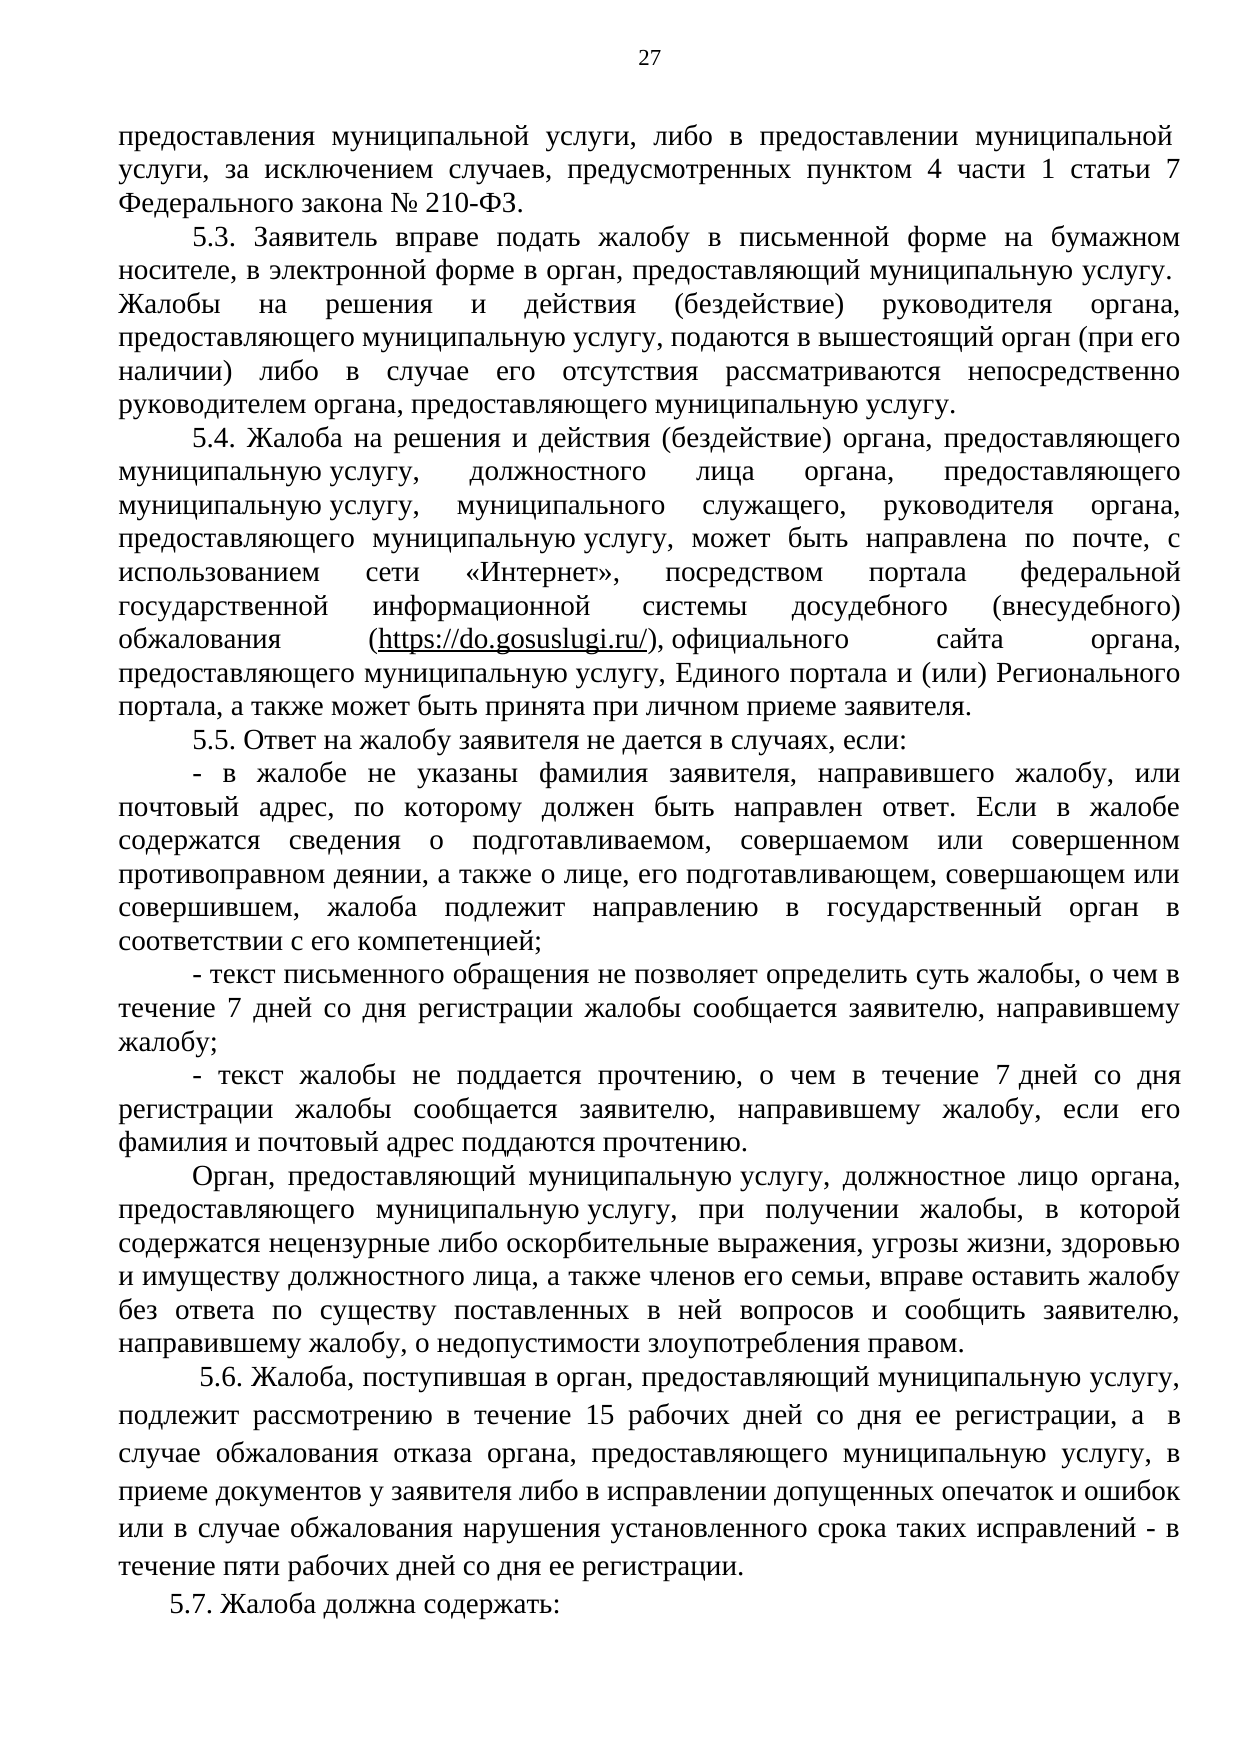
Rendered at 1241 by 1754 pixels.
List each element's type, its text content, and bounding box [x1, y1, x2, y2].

text - текст жалобы не поддается прочтению, о чем в течение 7 дней со дня регистрации жалобы сообщается заявителю, направившему жалобу, если его фамилия и почтовый адрес поддаются прочтению. [118, 1057, 1181, 1158]
text - текст письменного обращения не позволяет определить суть жалобы, о чем в течение 7 дней со дня регистрации жалобы сообщается заявителю, направившему жалобу; [118, 957, 1181, 1057]
text Орган, предоставляющий муниципальную услугу, должностное лицо органа, предоставляющего муниципальную услугу, при получении жалобы, в которой содержатся нецензурные либо оскорбительные выражения, угрозы жизни, здоровью и имуществу должностного лица, а также членов его семьи, вправе оставить жалобу без ответа по существу поставленных в ней вопросов и сообщить заявителю, направившему жалобу, о недопустимости злоупотребления правом. [118, 1158, 1181, 1359]
text 5.3. Заявитель вправе подать жалобу в письменной форме на бумажном носителе, в электронной форме в орган, предоставляющий муниципальную услугу. Жалобы на решения и действия (бездействие) руководителя органа, предоставляющего муниципальную услугу, подаются в вышестоящий орган (при его наличии) либо в случае его отсутствия рассматриваются непосредственно руководителем органа, предоставляющего муниципальную услугу. [118, 219, 1181, 420]
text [118, 118, 1181, 219]
text 5.4. Жалоба на решения и действия (бездействие) органа, предоставляющего муниципальную услугу, должностного лица органа, предоставляющего муниципальную услугу, муниципального служащего, руководителя органа, предоставляющего муниципальную услугу, может быть направлена по почте, с использованием сети «Интернет», посредством портала федеральной государственной информационной системы досудебного (внесудебного) обжалования (https://do.gosuslugi.ru/), официального сайта органа, предоставляющего муниципальную услугу, Единого портала и (или) Регионального портала, а также может быть принята при личном приеме заявителя. [118, 420, 1181, 722]
text 5.6. Жалоба, поступившая в орган, предоставляющий муниципальную услугу, подлежит рассмотрению в течение 15 рабочих дней со дня ее регистрации, а в случае обжалования отказа органа, предоставляющего муниципальную услугу, в приеме документов у заявителя либо в исправлении допущенных опечаток и ошибок или в случае обжалования нарушения установленного срока таких исправлений - в течение пяти рабочих дней со дня ее регистрации. [118, 1359, 1181, 1582]
text - в жалобе не указаны фамилия заявителя, направившего жалобу, или почтовый адрес, по которому должен быть направлен ответ. Если в жалобе содержатся сведения о подготавливаемом, совершаемом или совершенном противоправном деянии, а также о лице, его подготавливающем, совершающем или совершившем, жалоба подлежит направлению в государственный орган в соответствии с его компетенцией; [118, 755, 1181, 957]
text 5.7. Жалоба должна содержать: [118, 1586, 1181, 1619]
text 5.5. Ответ на жалобу заявителя не дается в случаях, если: [118, 722, 1181, 755]
